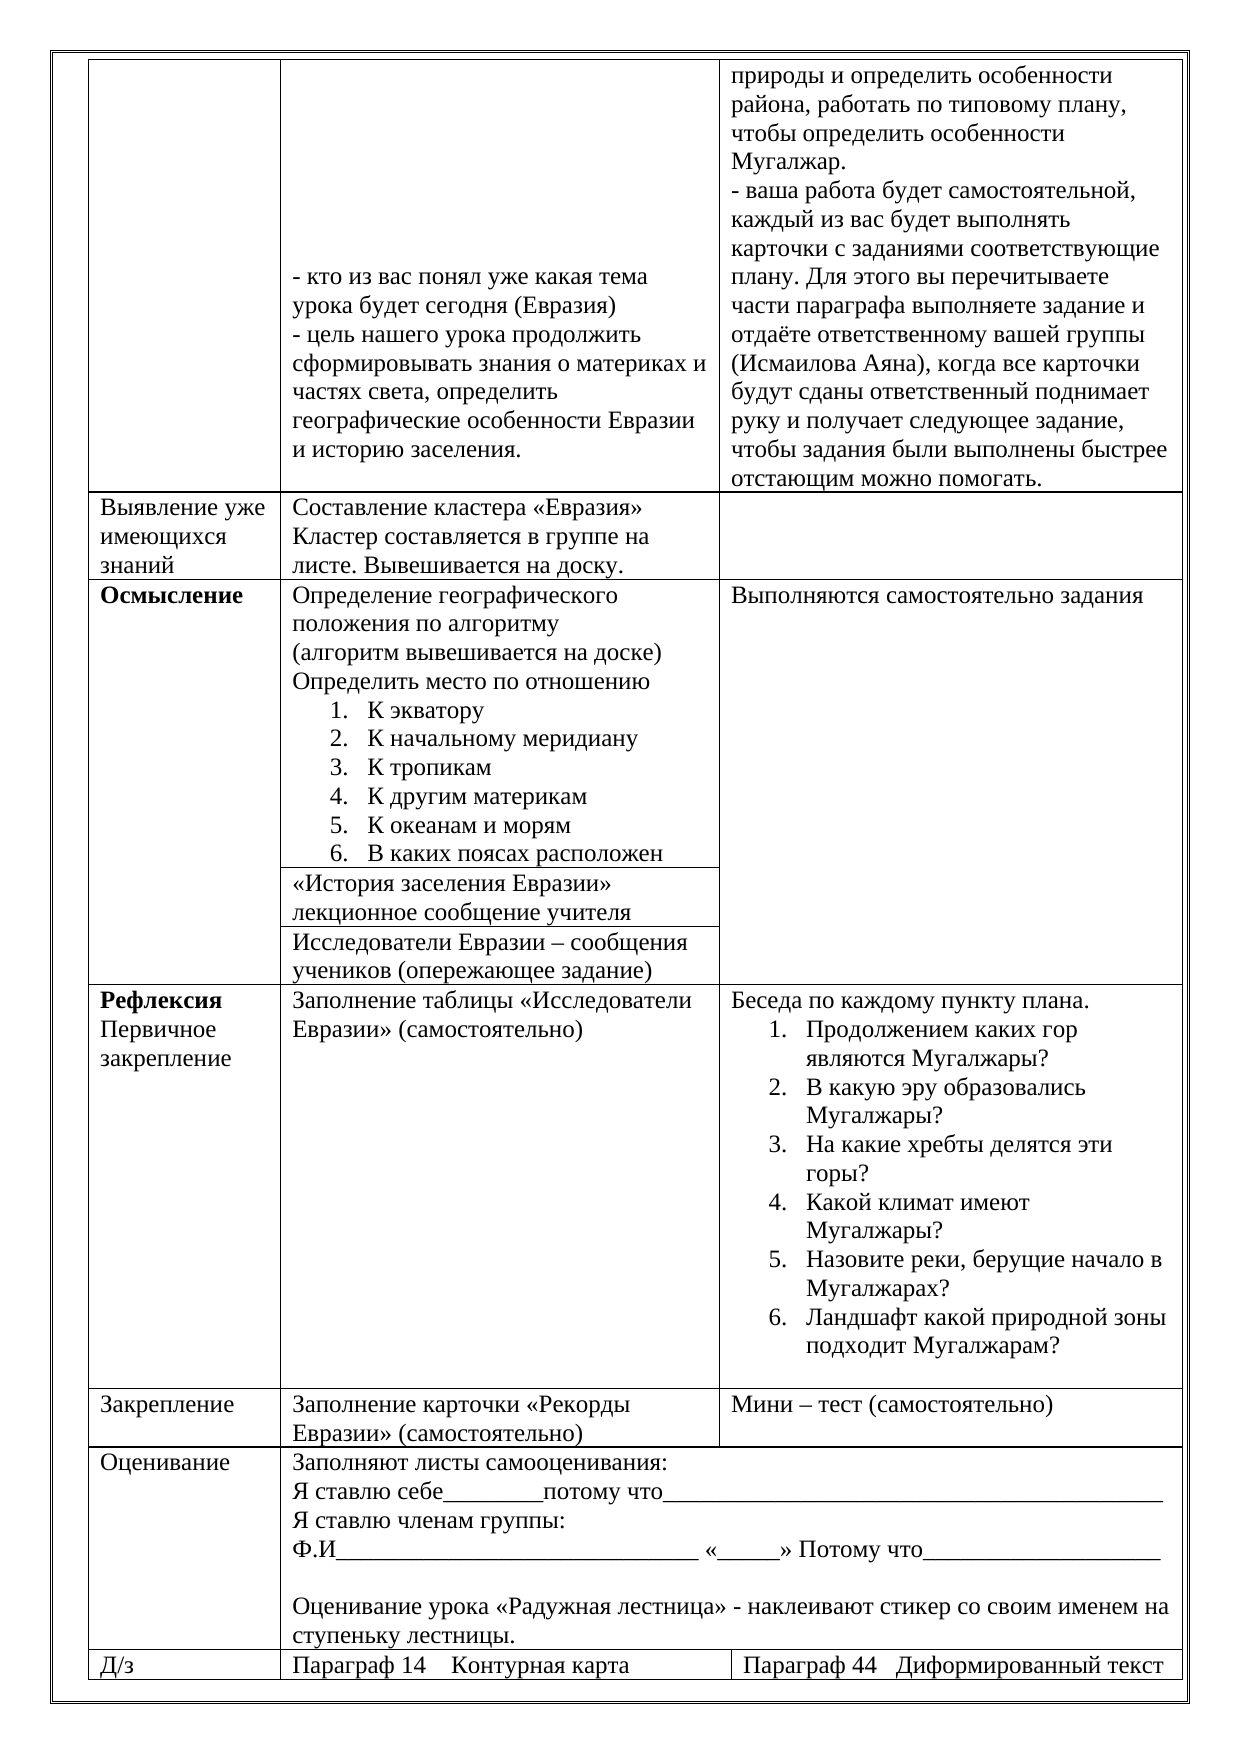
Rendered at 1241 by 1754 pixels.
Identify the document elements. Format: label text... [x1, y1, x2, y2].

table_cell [89, 60, 280, 491]
table_cell Определение географического положения по алгоритму (алгоритм вывешивается на доске) Определить место по отношению К экватору К начальному меридиану К тропикам К другим материкам К океанам и морям В каких поясах расположен [281, 580, 719, 867]
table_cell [720, 60, 1182, 491]
table_cell Выявление уже имеющихся знаний [89, 493, 280, 579]
table_cell Параграф 44 Диформированный текст [732, 1650, 1182, 1678]
table_cell Выполняются самостоятельно задания [720, 580, 1182, 984]
table_cell «История заселения Евразии» лекционное сообщение учителя [281, 868, 719, 926]
table_cell Заполняют листы самооценивания: Я ставлю себе________потому что________________________________________ Я ставлю членам группы: Ф.И_____________________________ «_____» Потому что___________________ Оценивание урока «Радужная лестница» - наклеивают стикер со своим именем на ступеньку лестницы. [281, 1448, 1182, 1649]
table_cell Параграф 14 Контурная карта [281, 1650, 731, 1678]
table_cell Исследователи Евразии – сообщения учеников (опережающее задание) [281, 927, 719, 984]
table_cell [720, 493, 1182, 579]
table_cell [281, 60, 719, 491]
table_cell Осмысление [89, 580, 280, 984]
table_cell Мини – тест (самостоятельно) [720, 1389, 1182, 1446]
table_cell Беседа по каждому пункту плана. Продолжением каких гор являются Мугалжары? В какую эру образовались Мугалжары? На какие хребты делятся эти горы? Какой климат имеют Мугалжары? Назовите реки, берущие начало в Мугалжарах? Ландшафт какой природной зоны подходит Мугалжарам? [720, 985, 1182, 1388]
table_cell Д/з [89, 1650, 280, 1678]
table_cell Заполнение таблицы «Исследователи Евразии» (самостоятельно) [281, 985, 719, 1388]
table_cell Оценивание [89, 1448, 280, 1649]
table_cell Составление кластера «Евразия» Кластер составляется в группе на листе. Вывешивается на доску. [281, 493, 719, 579]
table_cell Заполнение карточки «Рекорды Евразии» (самостоятельно) [281, 1389, 719, 1446]
table_cell Рефлексия Первичное закрепление [89, 985, 280, 1388]
table_cell Закрепление [89, 1389, 280, 1446]
